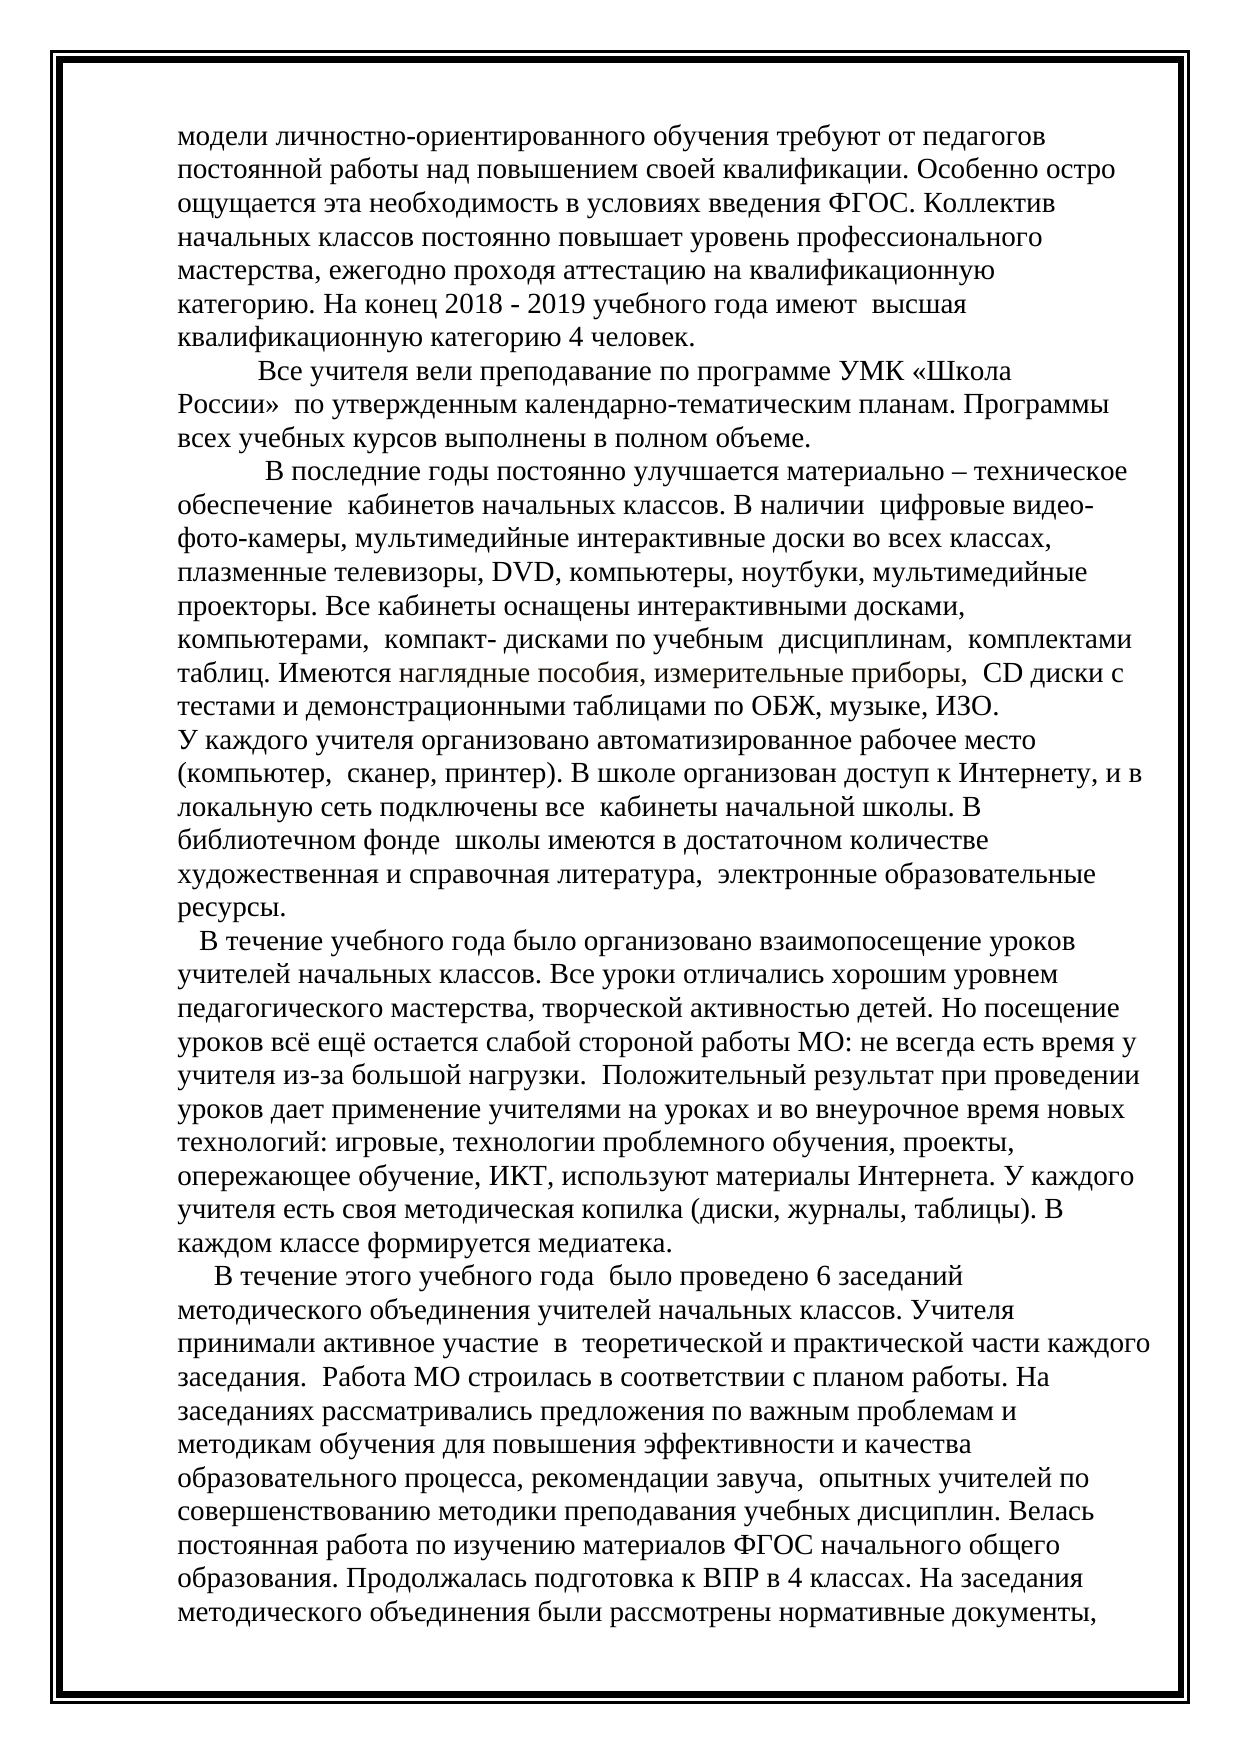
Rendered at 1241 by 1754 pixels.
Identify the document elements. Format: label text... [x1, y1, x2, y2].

text В последние годы постоянно улучшается материально – техническое обеспечение кабинетов начальных классов. В наличии цифровые видео-фото-камеры, мультимедийные интерактивные доски во всех классах, плазменные телевизоры, DVD, компьютеры, ноутбуки, мультимедийные проекторы. Все кабинеты оснащены интерактивными досками, компьютерами, компакт- дисками по учебным дисциплинам, комплектами таблиц. Имеются наглядные пособия, измерительные приборы, CD диски с тестами и демонстрационными таблицами по ОБЖ, музыке, ИЗО. [177, 453, 1152, 722]
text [177, 1258, 1151, 1627]
text В течение учебного года было организовано взаимопосещение уроков учителей начальных классов. Все уроки отличались хорошим уровнем педагогического мастерства, творческой активностью детей. Но посещение уроков всё ещё остается слабой стороной работы МО: не всегда есть время у учителя из-за большой нагрузки. Положительный результат при проведении уроков дает применение учителями на уроках и во внеурочное время новых технологий: игровые, технологии проблемного обучения, проекты, опережающее обучение, ИКТ, используют материалы Интернета. У каждого учителя есть своя методическая копилка (диски, журналы, таблицы). В каждом классе формируется медиатека. [177, 923, 1152, 1258]
text Все учителя вели преподавание по программе УМК «Школа России» по утвержденным календарно-тематическим планам. Программы всех учебных курсов выполнены в полном объеме. [177, 353, 1152, 453]
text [177, 118, 1152, 353]
text У каждого учителя организовано автоматизированное рабочее место (компьютер, сканер, принтер). В школе организован доступ к Интернету, и в локальную сеть подключены все кабинеты начальной школы. В библиотечном фонде школы имеются в достаточном количестве художественная и справочная литература, электронные образовательные ресурсы. [177, 722, 1152, 923]
